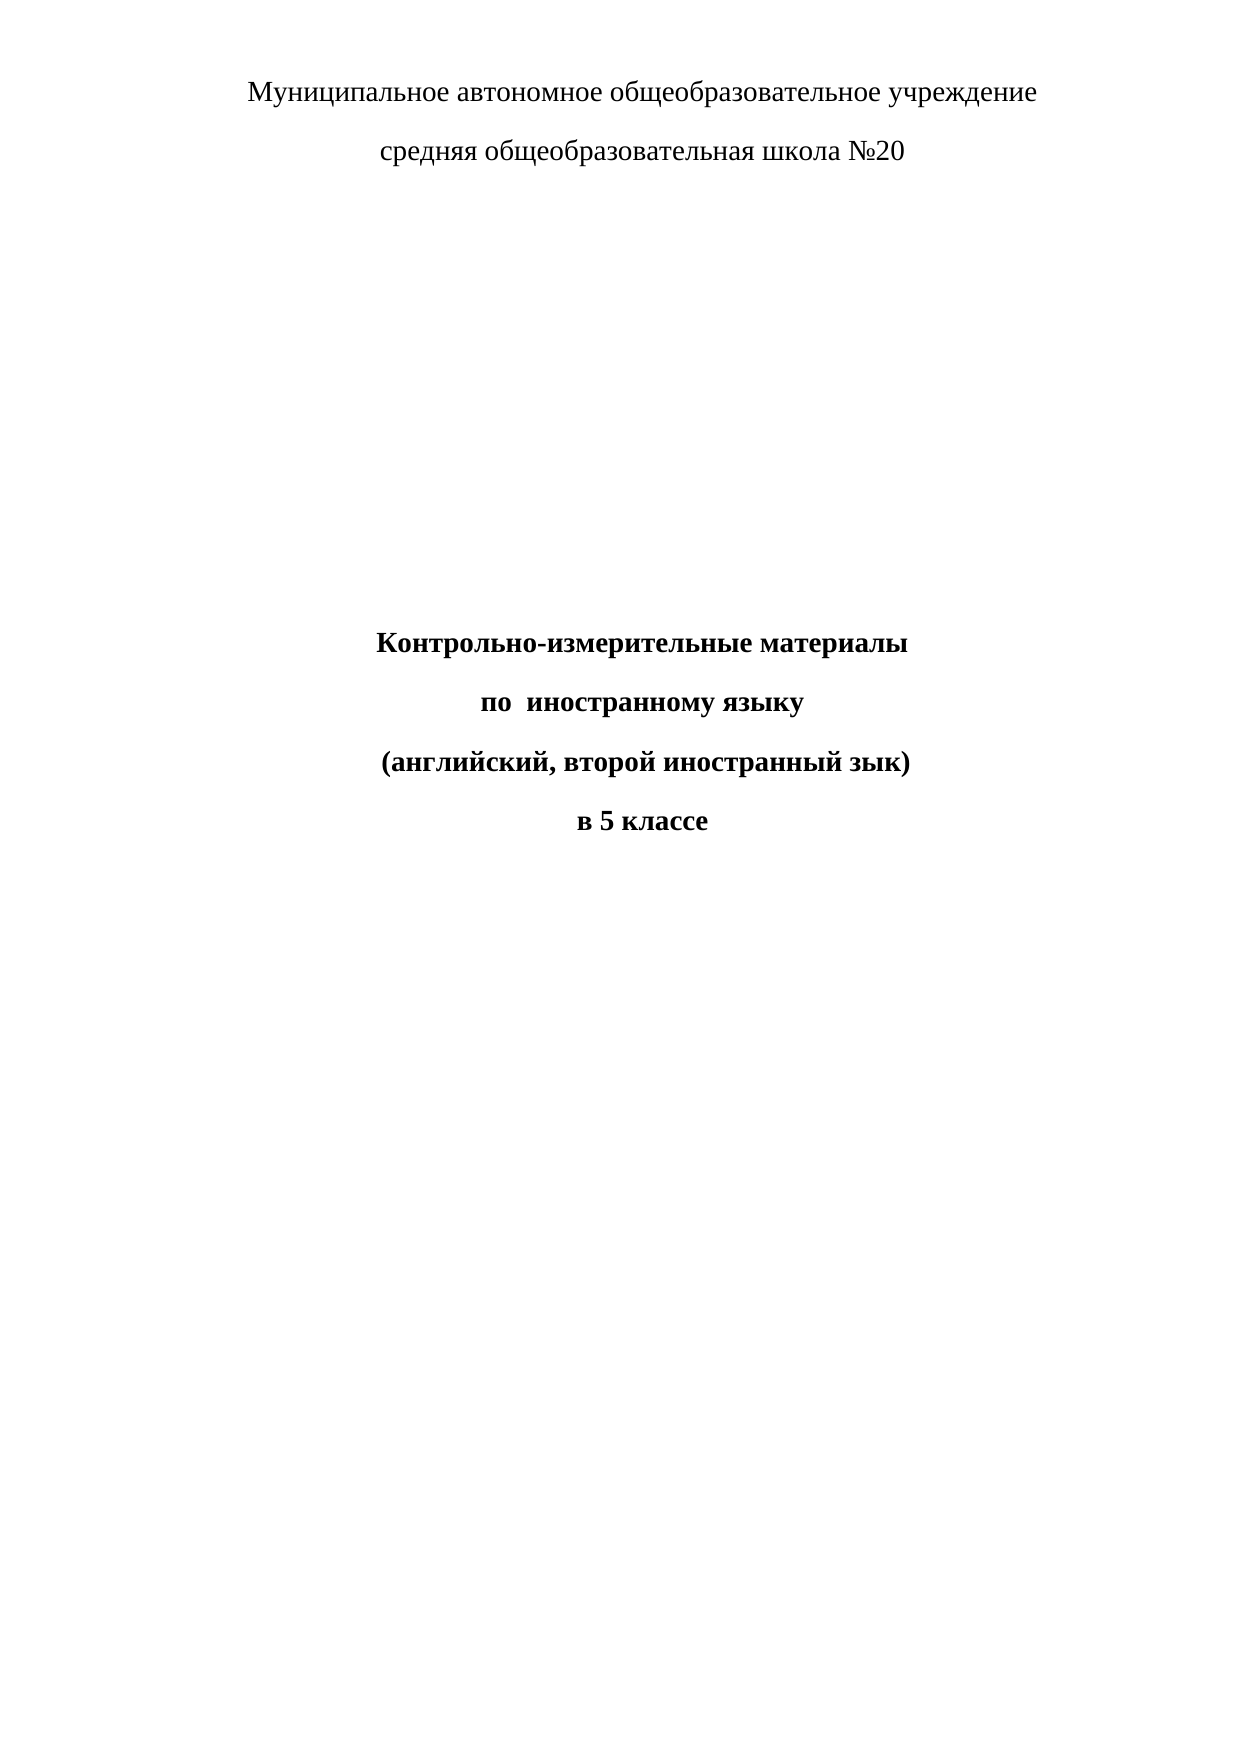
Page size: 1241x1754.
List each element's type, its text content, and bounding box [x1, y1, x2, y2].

text (английский, второй иностранный зык) [133, 744, 1152, 777]
text средняя общеобразовательная школа №20 [133, 133, 1152, 167]
text в 5 классе [133, 803, 1152, 837]
text по иностранному языку [133, 684, 1152, 718]
text Контрольно-измерительные материалы [133, 625, 1152, 658]
text Муниципальное автономное общеобразовательное учреждение [133, 74, 1152, 107]
